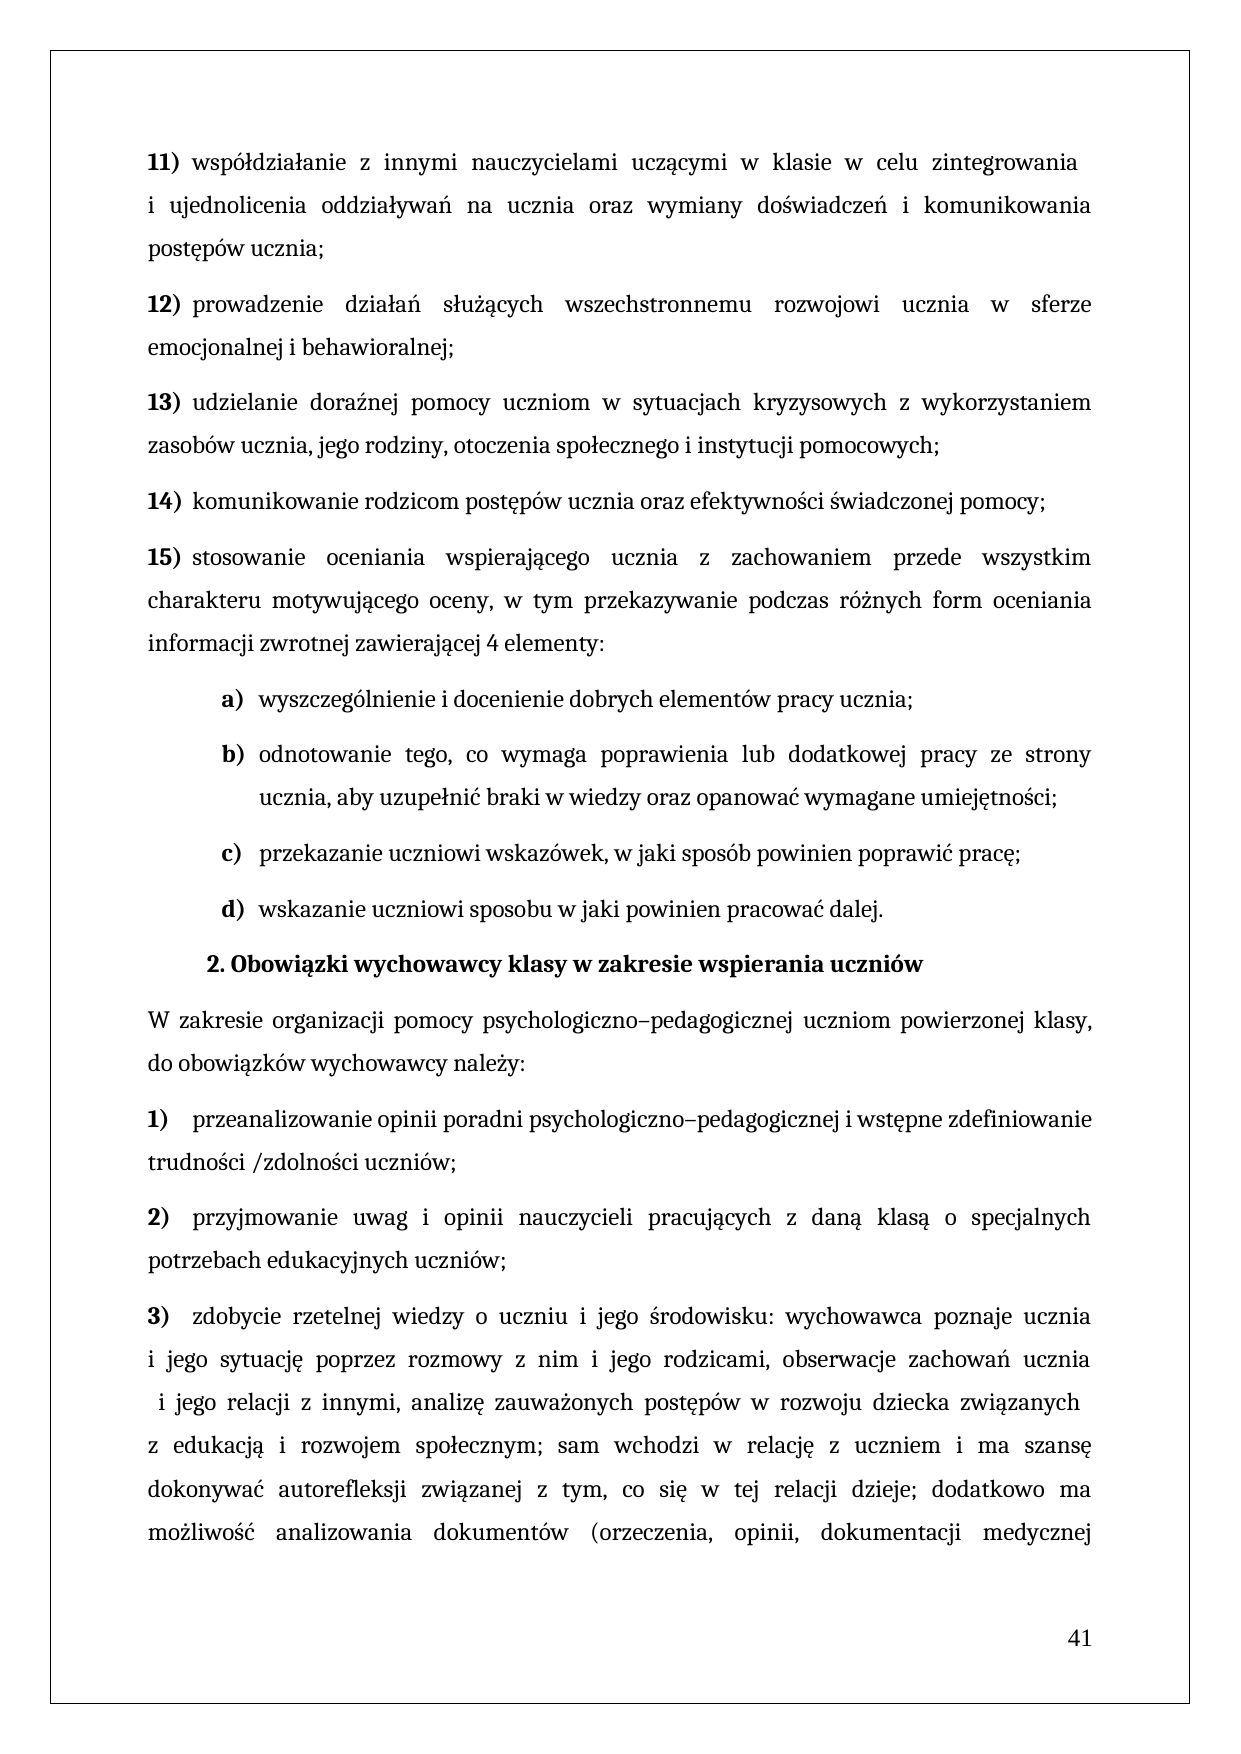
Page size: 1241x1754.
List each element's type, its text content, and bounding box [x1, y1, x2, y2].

text W zakresie organizacji pomocy psychologiczno–pedagogicznej uczniom powierzonej klasy, do obowiązków wychowawcy należy: [148, 1006, 1093, 1078]
text 2. Obowiązki wychowawcy klasy w zakresie wspierania uczniów [148, 950, 1093, 979]
list udzielanie doraźnej pomocy uczniom w sytuacjach kryzysowych z wykorzystaniem zasobów ucznia, jego rodziny, otoczenia społecznego i instytucji pomocowych; [148, 388, 1093, 460]
list przyjmowanie uwag i opinii nauczycieli pracujących z daną klasą o specjalnych potrzebach edukacyjnych uczniów; [148, 1203, 1093, 1275]
list komunikowanie rodzicom postępów ucznia oraz efektywności świadczonej pomocy; [148, 487, 1093, 516]
list stosowanie oceniania wspierającego ucznia z zachowaniem przede wszystkim charakteru motywującego oceny, w tym przekazywanie podczas różnych form oceniania informacji zwrotnej zawierającej 4 elementy: [148, 543, 1093, 658]
list odnotowanie tego, co wymaga poprawienia lub dodatkowej pracy ze strony ucznia, aby uzupełnić braki w wiedzy oraz opanować wymagane umiejętności; [221, 740, 1093, 812]
list przeanalizowanie opinii poradni psychologiczno–pedagogicznej i wstępne zdefiniowanie trudności /zdolności uczniów; [148, 1104, 1093, 1176]
list wyszczególnienie i docenienie dobrych elementów pracy ucznia; [221, 684, 1093, 713]
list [148, 1302, 1093, 1546]
list prowadzenie działań służących wszechstronnemu rozwojowi ucznia w sferze emocjonalnej i behawioralnej; [148, 289, 1093, 361]
list współdziałanie z innymi nauczycielami uczącymi w klasie w celu zintegrowania i ujednolicenia oddziaływań na ucznia oraz wymiany doświadczeń i komunikowania postępów ucznia; [148, 148, 1093, 263]
list przekazanie uczniowi wskazówek, w jaki sposób powinien poprawić pracę; [221, 839, 1093, 868]
list wskazanie uczniowi sposobu w jaki powinien pracować dalej. [221, 894, 1093, 923]
